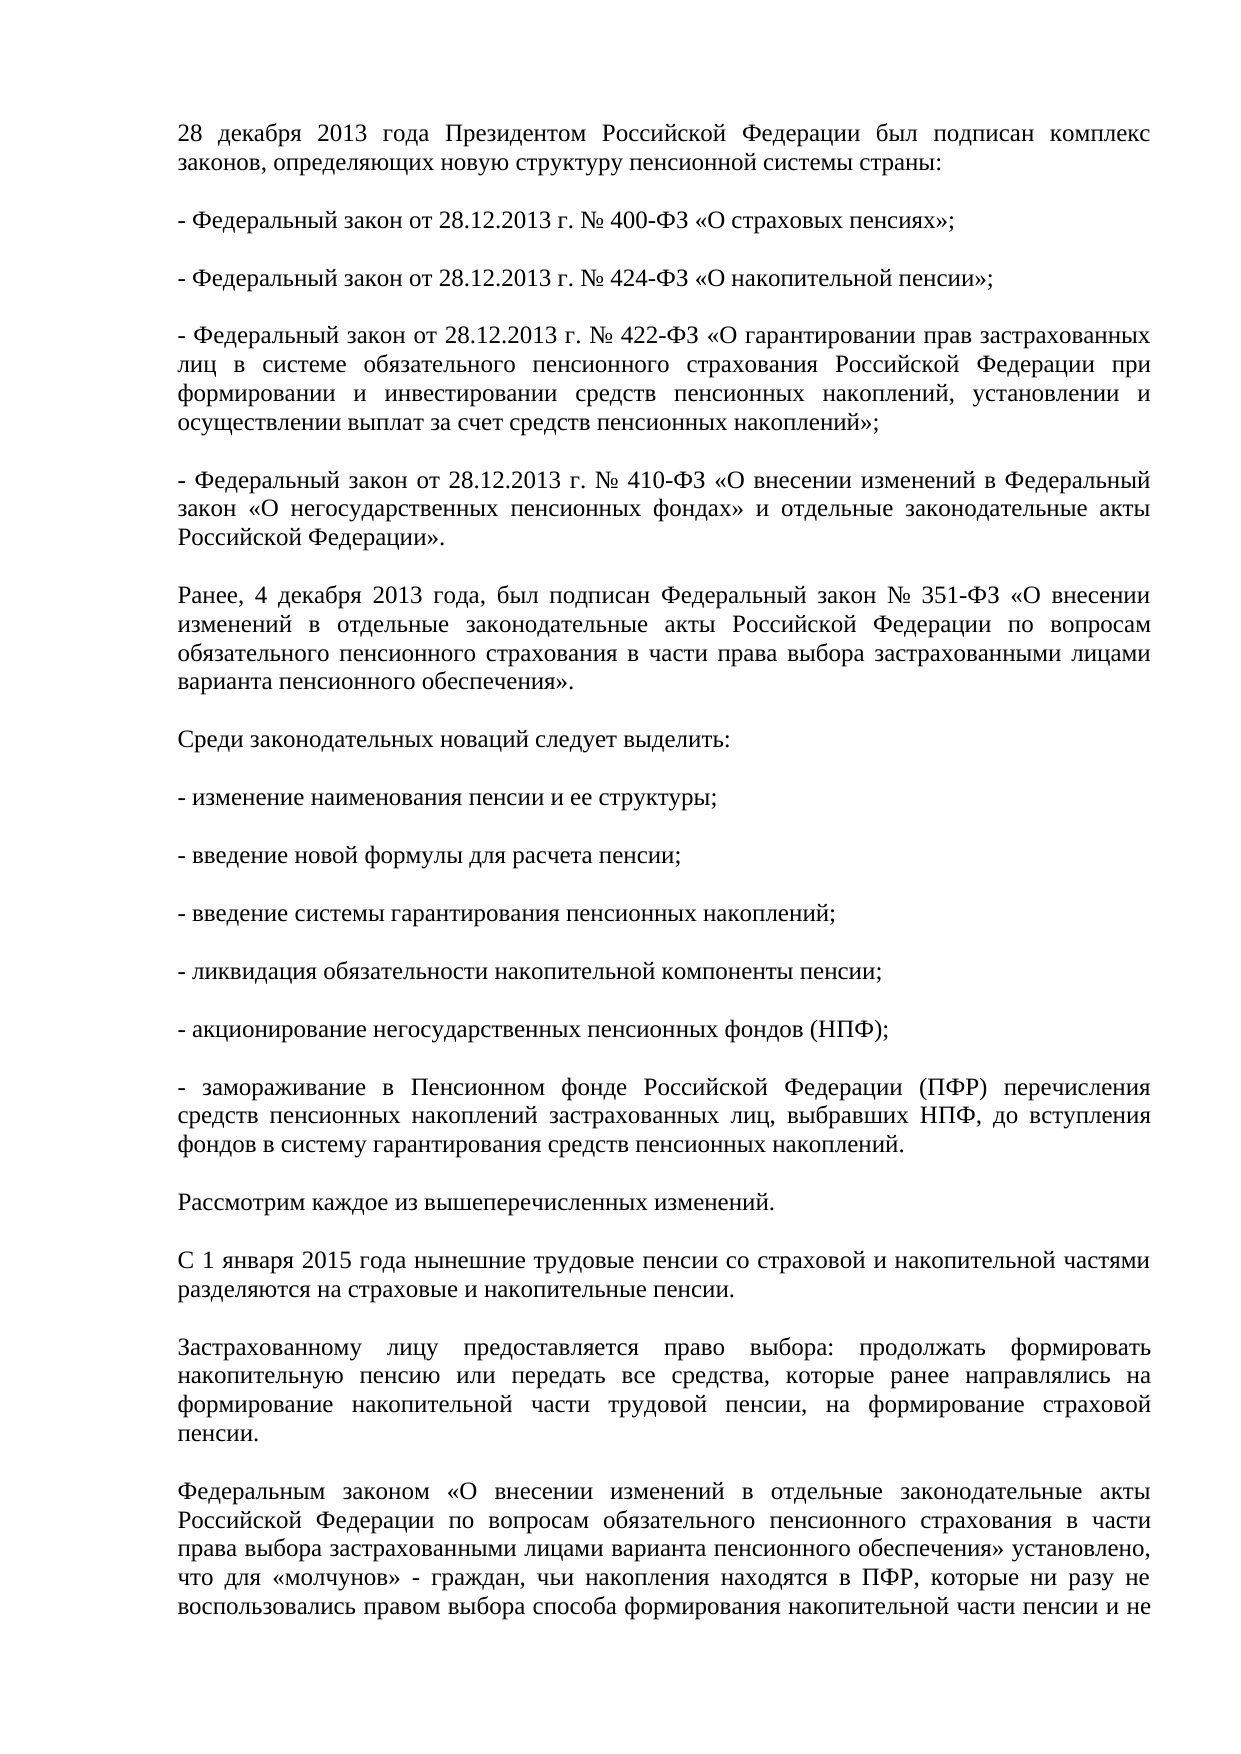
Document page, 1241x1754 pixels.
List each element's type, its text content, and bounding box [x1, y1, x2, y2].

text - акционирование негосударственных пенсионных фондов (НПФ); [177, 1014, 1152, 1043]
text - Федеральный закон от 28.12.2013 г. № 422-ФЗ «О гарантировании прав застрахованных лиц в системе обязательного пенсионного страхования Российской Федерации при формировании и инвестировании средств пенсионных накоплений, установлении и осуществлении выплат за счет средств пенсионных накоплений»; [177, 321, 1152, 436]
text - введение системы гарантирования пенсионных накоплений; [177, 898, 1152, 927]
text 28 декабря 2013 года Президентом Российской Федерации был подписан комплекс законов, определяющих новую структуру пенсионной системы страны: [177, 118, 1152, 176]
text - замораживание в Пенсионном фонде Российской Федерации (ПФР) перечисления средств пенсионных накоплений застрахованных лиц, выбравших НПФ, до вступления фондов в систему гарантирования средств пенсионных накоплений. [177, 1072, 1152, 1158]
text - Федеральный закон от 28.12.2013 г. № 410-ФЗ «О внесении изменений в Федеральный закон «О негосударственных пенсионных фондах» и отдельные законодательные акты Российской Федерации». [177, 465, 1152, 551]
text - изменение наименования пенсии и ее структуры; [177, 782, 1152, 811]
text С 1 января 2015 года нынешние трудовые пенсии со страховой и накопительной частями разделяются на страховые и накопительные пенсии. [177, 1245, 1152, 1303]
text Среди законодательных новаций следует выделить: [177, 724, 1152, 753]
text - Федеральный закон от 28.12.2013 г. № 400-ФЗ «О страховых пенсиях»; [177, 205, 1152, 233]
text Застрахованному лицу предоставляется право выбора: продолжать формировать накопительную пенсию или передать все средства, которые ранее направлялись на формирование накопительной части трудовой пенсии, на формирование страховой пенсии. [177, 1332, 1152, 1447]
text Рассмотрим каждое из вышеперечисленных изменений. [177, 1187, 1152, 1216]
text Ранее, 4 декабря 2013 года, был подписан Федеральный закон № 351-ФЗ «О внесении изменений в отдельные законодательные акты Российской Федерации по вопросам обязательного пенсионного страхования в части права выбора застрахованными лицами варианта пенсионного обеспечения». [177, 580, 1152, 695]
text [177, 1476, 1152, 1620]
text - Федеральный закон от 28.12.2013 г. № 424-ФЗ «О накопительной пенсии»; [177, 263, 1152, 291]
text - ликвидация обязательности накопительной компоненты пенсии; [177, 956, 1152, 985]
text - введение новой формулы для расчета пенсии; [177, 840, 1152, 869]
